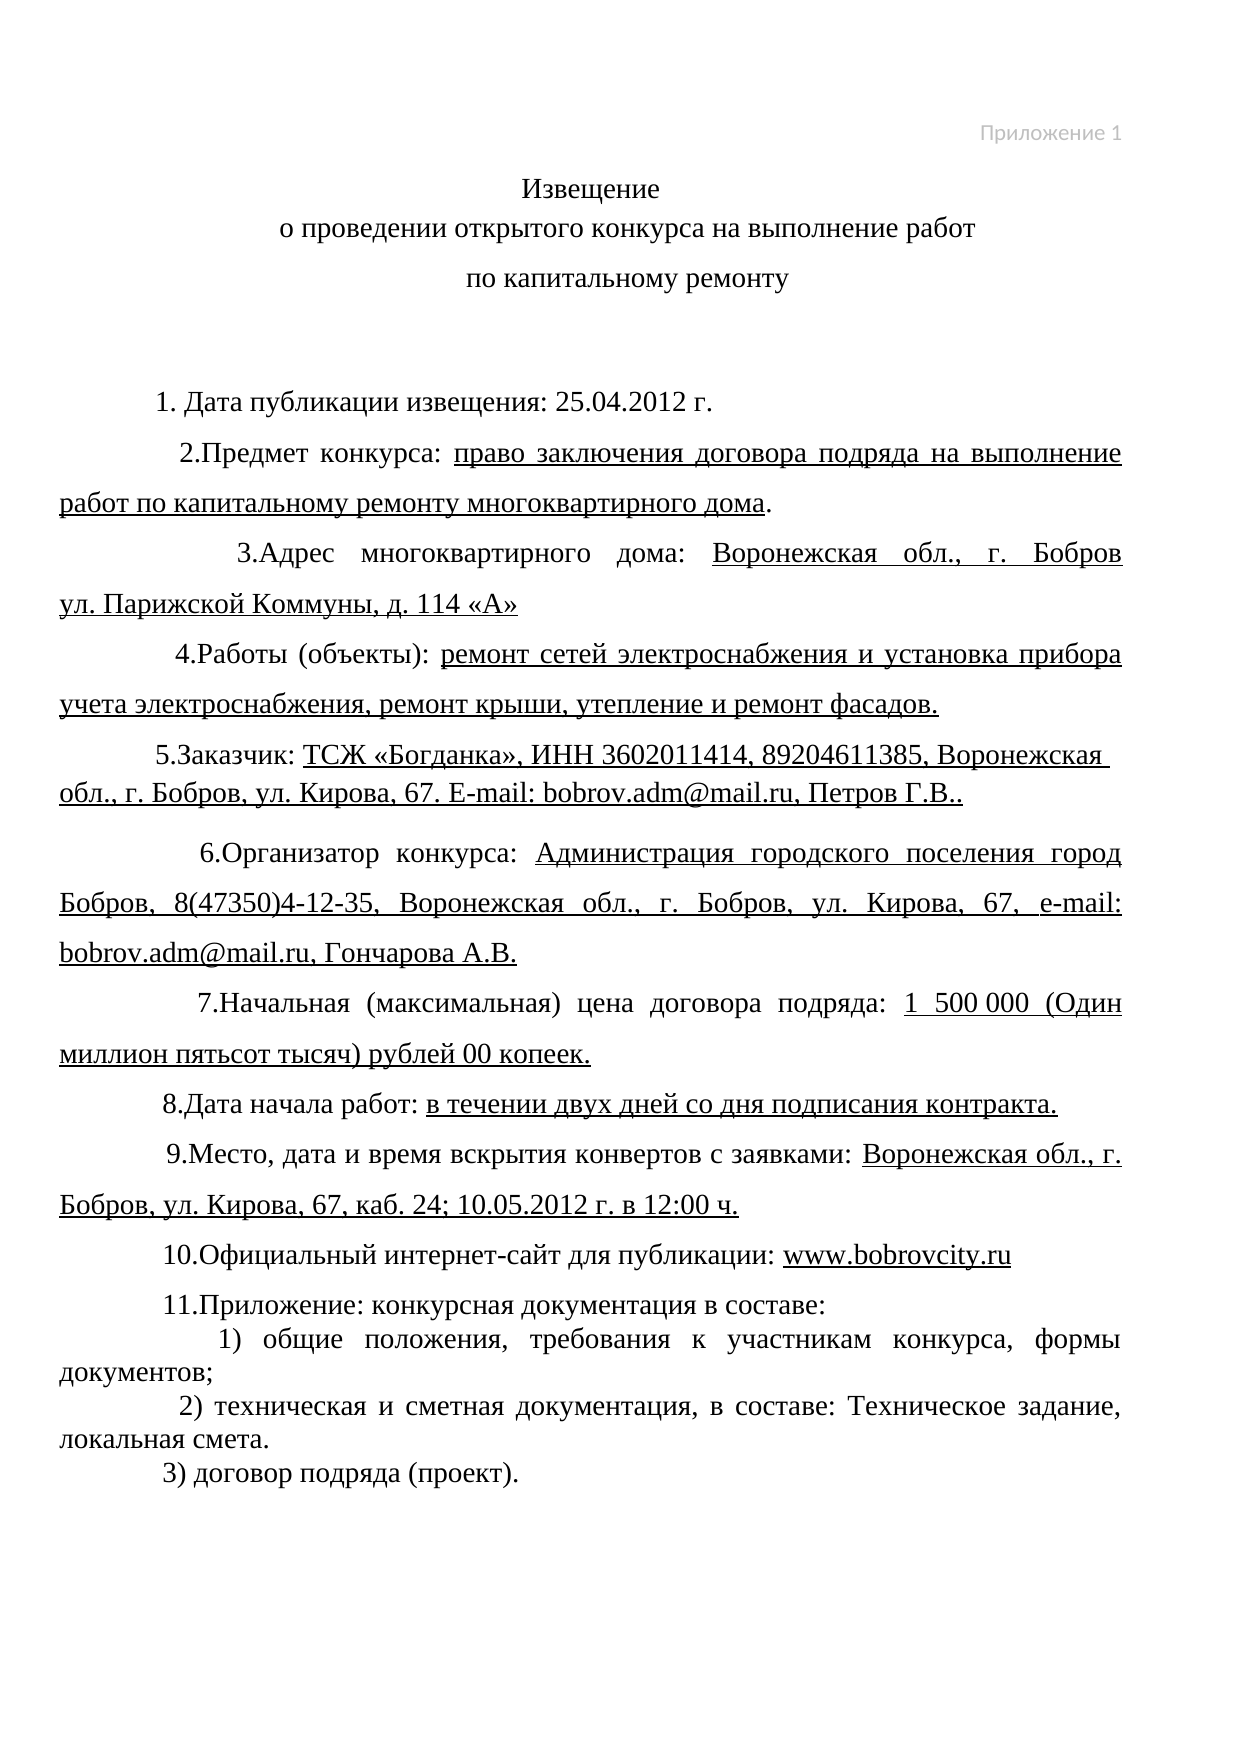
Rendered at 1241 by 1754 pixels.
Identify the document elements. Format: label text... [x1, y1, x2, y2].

text Приложение 1 [59, 118, 1122, 146]
text 6.Организатор конкурса: Администрация городского поселения город Бобров, 8(47350)4-12-35, Воронежская обл., г. Бобров, ул. Кирова, 67, e-mail: bobrov.adm@mail.ru, Гончарова А.В. [59, 915, 1122, 969]
text Извещение [59, 171, 1122, 205]
text 2.Предмет конкурса: право заключения договора подряда на выполнение работ по капитальному ремонту многоквартирного дома. [59, 435, 1122, 519]
text 10.Официальный интернет-сайт для публикации: www.bobrovcity.ru [59, 1237, 1122, 1271]
text о проведении открытого конкурса на выполнение работ [59, 210, 1122, 243]
text 1) общие положения, требования к участникам конкурса, формы документов; [59, 1321, 1122, 1388]
text 6.Организатор конкурса: Администрация городского поселения город Бобров, 8(47350)4-12-35, Воронежская обл., г. Бобров, ул. Кирова, 67, e-mail: bobrov.adm@mail.ru, Гончарова А.В. [59, 835, 1122, 914]
text по капитальному ремонту [59, 260, 1122, 293]
text 4.Работы (объекты): ремонт сетей электроснабжения и установка прибора учета электроснабжения, ремонт крыши, утепление и ремонт фасадов. [59, 636, 1122, 720]
text 2) техническая и сметная документация, в составе: Техническое задание, локальная смета. [59, 1388, 1122, 1455]
text 3) договор подряда (проект). [59, 1455, 1122, 1489]
text 5.Заказчик: ТСЖ «Богданка», ИНН 3602011414, 89204611385, Воронежская обл., г. Бобров, ул. Кирова, 67. E-mail: bobrov.adm@mail.ru, Петров Г.В.. [59, 737, 1122, 809]
text 1. Дата публикации извещения: 25.04.2012 г. [59, 384, 1122, 418]
text 11.Приложение: конкурсная документация в составе: [59, 1287, 1122, 1321]
text 9.Место, дата и время вскрытия конвертов с заявками: Воронежская обл., г. Бобров, ул. Кирова, 67, каб. 24; 10.05.2012 г. в 12:00 ч. [59, 1137, 1122, 1220]
text 7.Начальная (максимальная) цена договора подряда: 1 500 000 (Один миллион пятьсот тысяч) рублей 00 копеек. [59, 986, 1122, 1069]
text 3.Адрес многоквартирного дома: Воронежская обл., г. Бобров ул. Парижской Коммуны, д. 114 «А» [59, 536, 1122, 619]
text 8.Дата начала работ: в течении двух дней со дня подписания контракта. [59, 1086, 1122, 1120]
